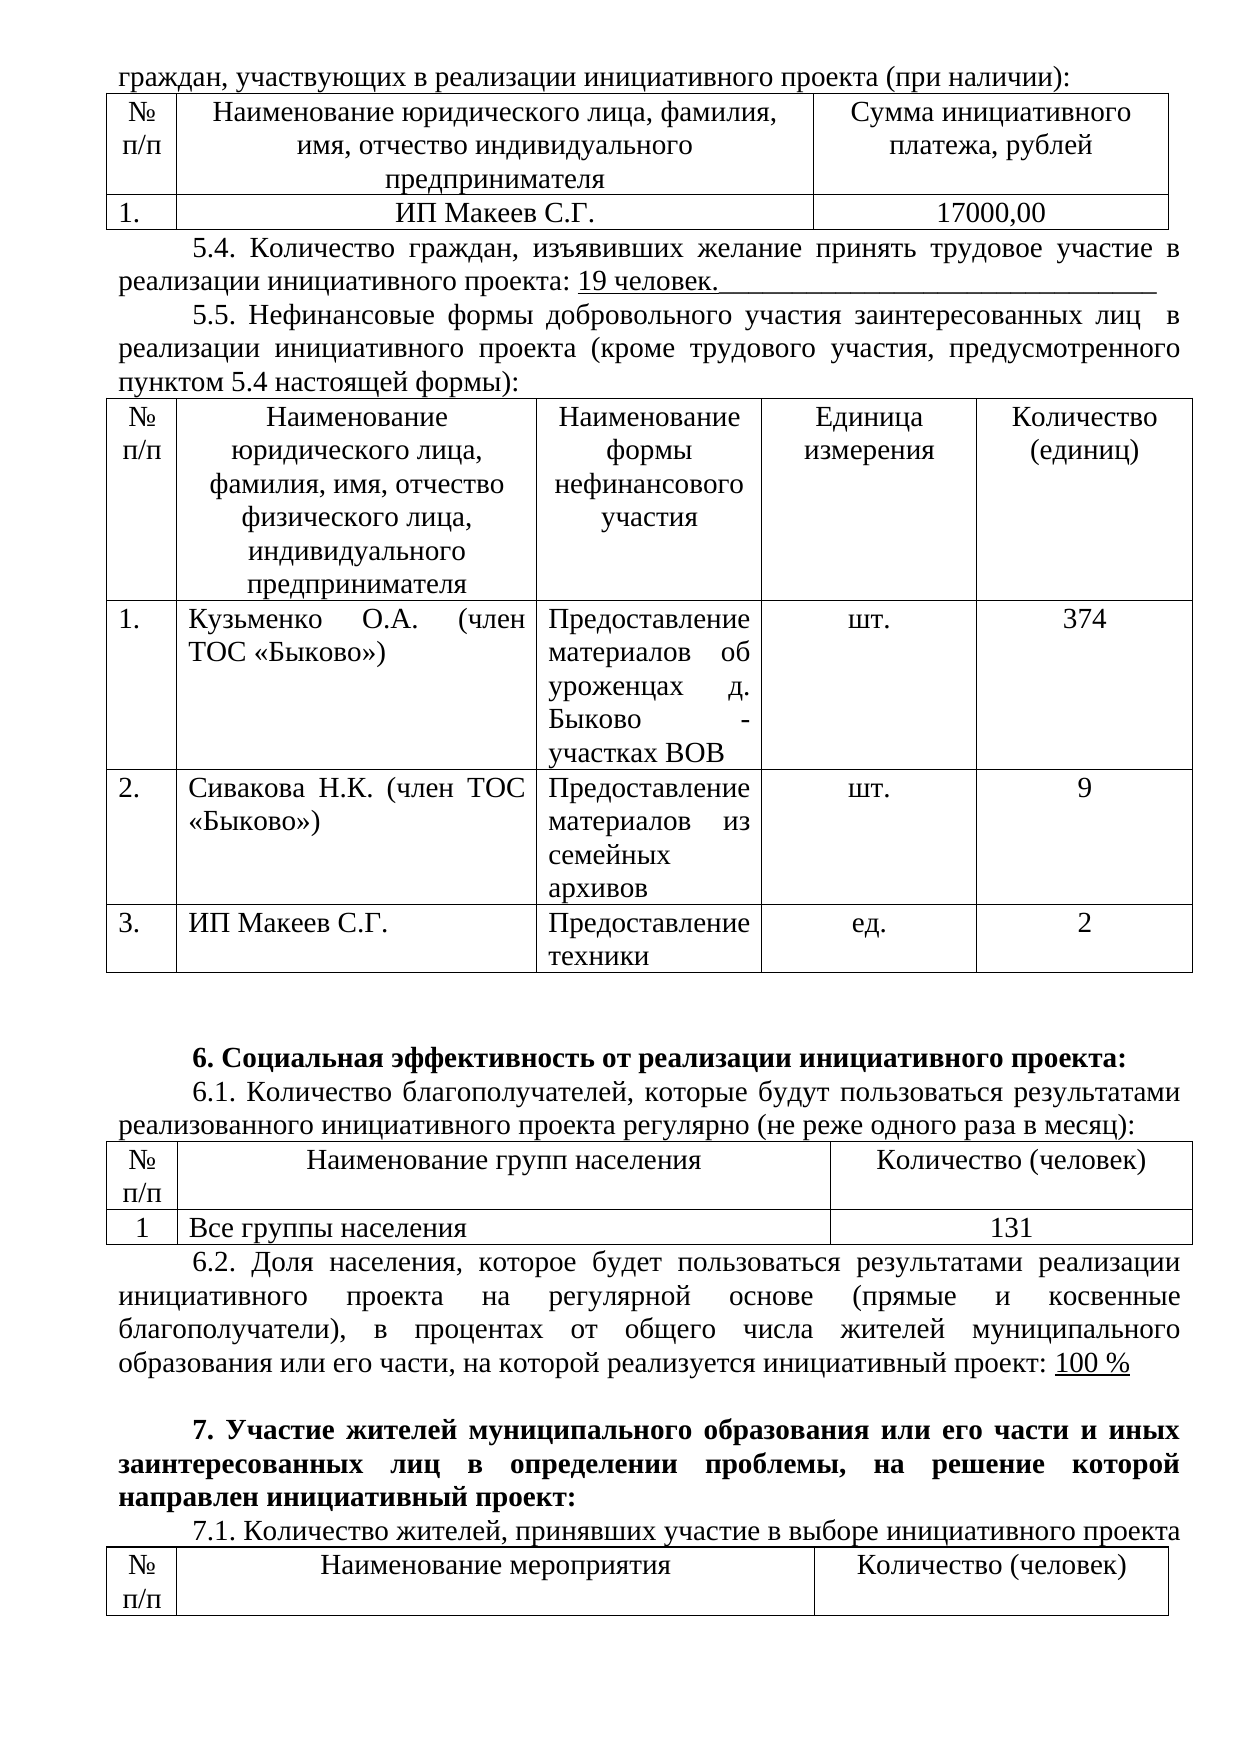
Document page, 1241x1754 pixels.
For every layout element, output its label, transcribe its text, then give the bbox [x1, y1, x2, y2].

table_header Количество (единиц) [977, 399, 1192, 600]
table_header Наименование юридического лица, фамилия, имя, отчество индивидуального предпринимателя [177, 94, 813, 194]
table_cell 2 [977, 905, 1192, 972]
table_header Наименование юридического лица, фамилия, имя, отчество физического лица, индивидуального предпринимателя [177, 399, 536, 600]
table_cell 1. [107, 601, 176, 769]
table_cell 9 [977, 770, 1192, 904]
table_cell Предоставление материалов из семейных архивов [537, 770, 761, 904]
table_cell 1. [107, 195, 176, 229]
table_header № п/п [107, 94, 176, 194]
table_header Сумма инициативного платежа, рублей [814, 94, 1168, 194]
table_cell 131 [831, 1210, 1192, 1243]
table_cell 3. [107, 905, 176, 972]
text 7.1. Количество жителей, принявших участие в выборе инициативного проекта [118, 1513, 1181, 1546]
table_header Единица измерения [762, 399, 976, 600]
table_cell Сивакова Н.К. (член ТОС «Быково») [177, 770, 536, 904]
table_header Наименование групп населения [178, 1142, 830, 1209]
text 5.4. Количество граждан, изъявивших желание принять трудовое участие в реализации инициативного проекта: 19 человек.______________________________ [118, 230, 1181, 297]
table_header № п/п [107, 1548, 176, 1614]
table_cell 17000,00 [814, 195, 1168, 229]
table_header № п/п [107, 399, 176, 600]
table_cell Предоставление материалов об уроженцах д. Быково - участках ВОВ [537, 601, 761, 769]
table_header Количество (человек) [815, 1548, 1168, 1614]
table_cell ИП Макеев С.Г. [177, 195, 813, 229]
text 6.1. Количество благополучателей, которые будут пользоваться результатами реализованного инициативного проекта регулярно (не реже одного раза в месяц): [118, 1074, 1181, 1141]
table_cell Предоставление техники [537, 905, 761, 972]
table_cell шт. [762, 601, 976, 769]
table_cell 374 [977, 601, 1192, 769]
text 6.2. Доля населения, которое будет пользоваться результатами реализации инициативного проекта на регулярной основе (прямые и косвенные благополучатели), в процентах от общего числа жителей муниципального образования или его части, на которой реализуется инициативный проект: 100 % [118, 1245, 1181, 1379]
table_header № п/п [107, 1142, 177, 1209]
table_cell шт. [762, 770, 976, 904]
table_cell 1 [107, 1210, 177, 1243]
table_cell Кузьменко О.А. (член ТОС «Быково») [177, 601, 536, 769]
table_cell 2. [107, 770, 176, 904]
text 5.5. Нефинансовые формы добровольного участия заинтересованных лиц в реализации инициативного проекта (кроме трудового участия, предусмотренного пунктом 5.4 настоящей формы): [118, 297, 1181, 398]
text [118, 59, 1181, 93]
table_header Наименование формы нефинансового участия [537, 399, 761, 600]
table_cell ИП Макеев С.Г. [177, 905, 536, 972]
table_header Наименование мероприятия [177, 1548, 814, 1614]
table_cell Все группы населения [178, 1210, 830, 1243]
table_header Количество (человек) [831, 1142, 1192, 1209]
table_cell ед. [762, 905, 976, 972]
text 7. Участие жителей муниципального образования или его части и иных заинтересованных лиц в определении проблемы, на решение которой направлен инициативный проект: [118, 1412, 1181, 1513]
text 6. Социальная эффективность от реализации инициативного проекта: [118, 1040, 1181, 1074]
